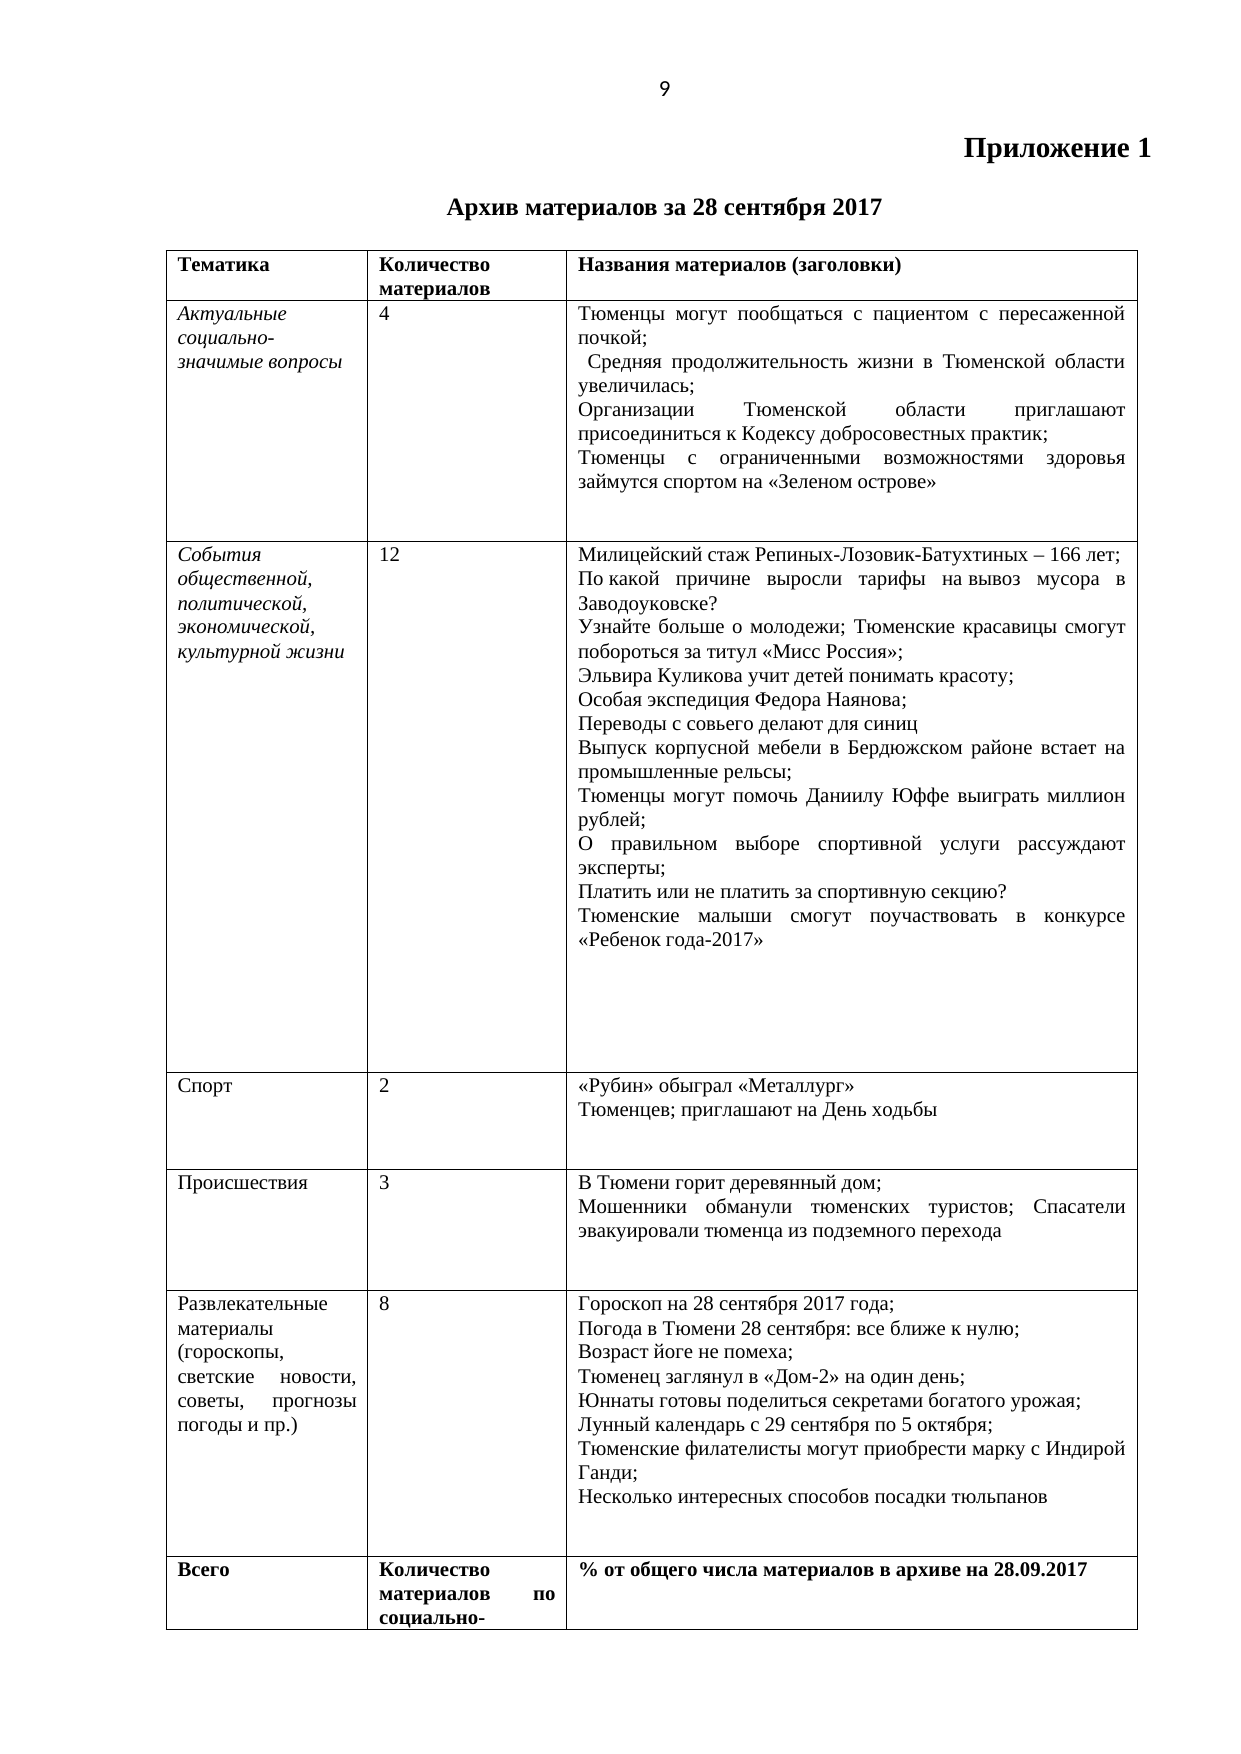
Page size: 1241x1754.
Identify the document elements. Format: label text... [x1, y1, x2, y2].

table_header Названия материалов (заголовки) [567, 251, 1137, 299]
text Приложение 1 [177, 130, 1152, 163]
table_cell События общественной, политической, экономической, культурной жизни [167, 542, 367, 1072]
table_cell Всего [167, 1557, 367, 1629]
table_cell Милицейский стаж Репиных-Лозовик-Батухтиных – 166 лет; По какой причине выросли тарифы на вывоз мусора в Заводоуковске? Узнайте больше о молодежи; Тюменские красавицы смогут побороться за титул «Мисс Россия»; Эльвира Куликова учит детей понимать красоту; Особая экспедиция Федора Наянова; Переводы с совьего делают для синиц Выпуск корпусной мебели в Бердюжском районе встает на промышленные рельсы; Тюменцы могут помочь Даниилу Юффе выиграть миллион рублей; О правильном выборе спортивной услуги рассуждают эксперты; Платить или не платить за спортивную секцию? Тюменские малыши смогут поучаствовать в конкурсе «Ребенок года-2017» [567, 542, 1137, 1072]
table_cell Тюменцы могут пообщаться с пациентом с пересаженной почкой; Средняя продолжительность жизни в Тюменской области увеличилась; Организации Тюменской области приглашают присоединиться к Кодексу добросовестных практик; Тюменцы с ограниченными возможностями здоровья займутся спортом на «Зеленом острове» [567, 301, 1137, 541]
text Архив материалов за 28 сентября 2017 [177, 192, 1152, 221]
table_header Количество материалов [368, 251, 566, 299]
table_cell 3 [368, 1170, 566, 1290]
table_cell Развлекательные материалы (гороскопы, светские новости, советы, прогнозы погоды и пр.) [167, 1291, 367, 1556]
table_cell 2 [368, 1073, 566, 1169]
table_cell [368, 1557, 566, 1629]
table_cell Гороскоп на 28 сентября 2017 года; Погода в Тюмени 28 сентября: все ближе к нулю; Возраст йоге не помеха; Тюменец заглянул в «Дом-2» на один день; Юннаты готовы поделиться секретами богатого урожая; Лунный календарь с 29 сентября по 5 октября; Тюменские филателисты могут приобрести марку с Индирой Ганди; Несколько интересных способов посадки тюльпанов [567, 1291, 1137, 1556]
table_cell В Тюмени горит деревянный дом; Мошенники обманули тюменских туристов; Спасатели эвакуировали тюменца из подземного перехода [567, 1170, 1137, 1290]
table_header Тематика [167, 251, 367, 299]
table_cell Происшествия [167, 1170, 367, 1290]
table_cell 8 [368, 1291, 566, 1556]
table_cell Спорт [167, 1073, 367, 1169]
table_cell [567, 1557, 1137, 1629]
table_cell 12 [368, 542, 566, 1072]
table_cell 4 [368, 301, 566, 541]
table_cell «Рубин» обыграл «Металлург» Тюменцев; приглашают на День ходьбы [567, 1073, 1137, 1169]
table_cell Актуальные социально-значимые вопросы [167, 301, 367, 541]
